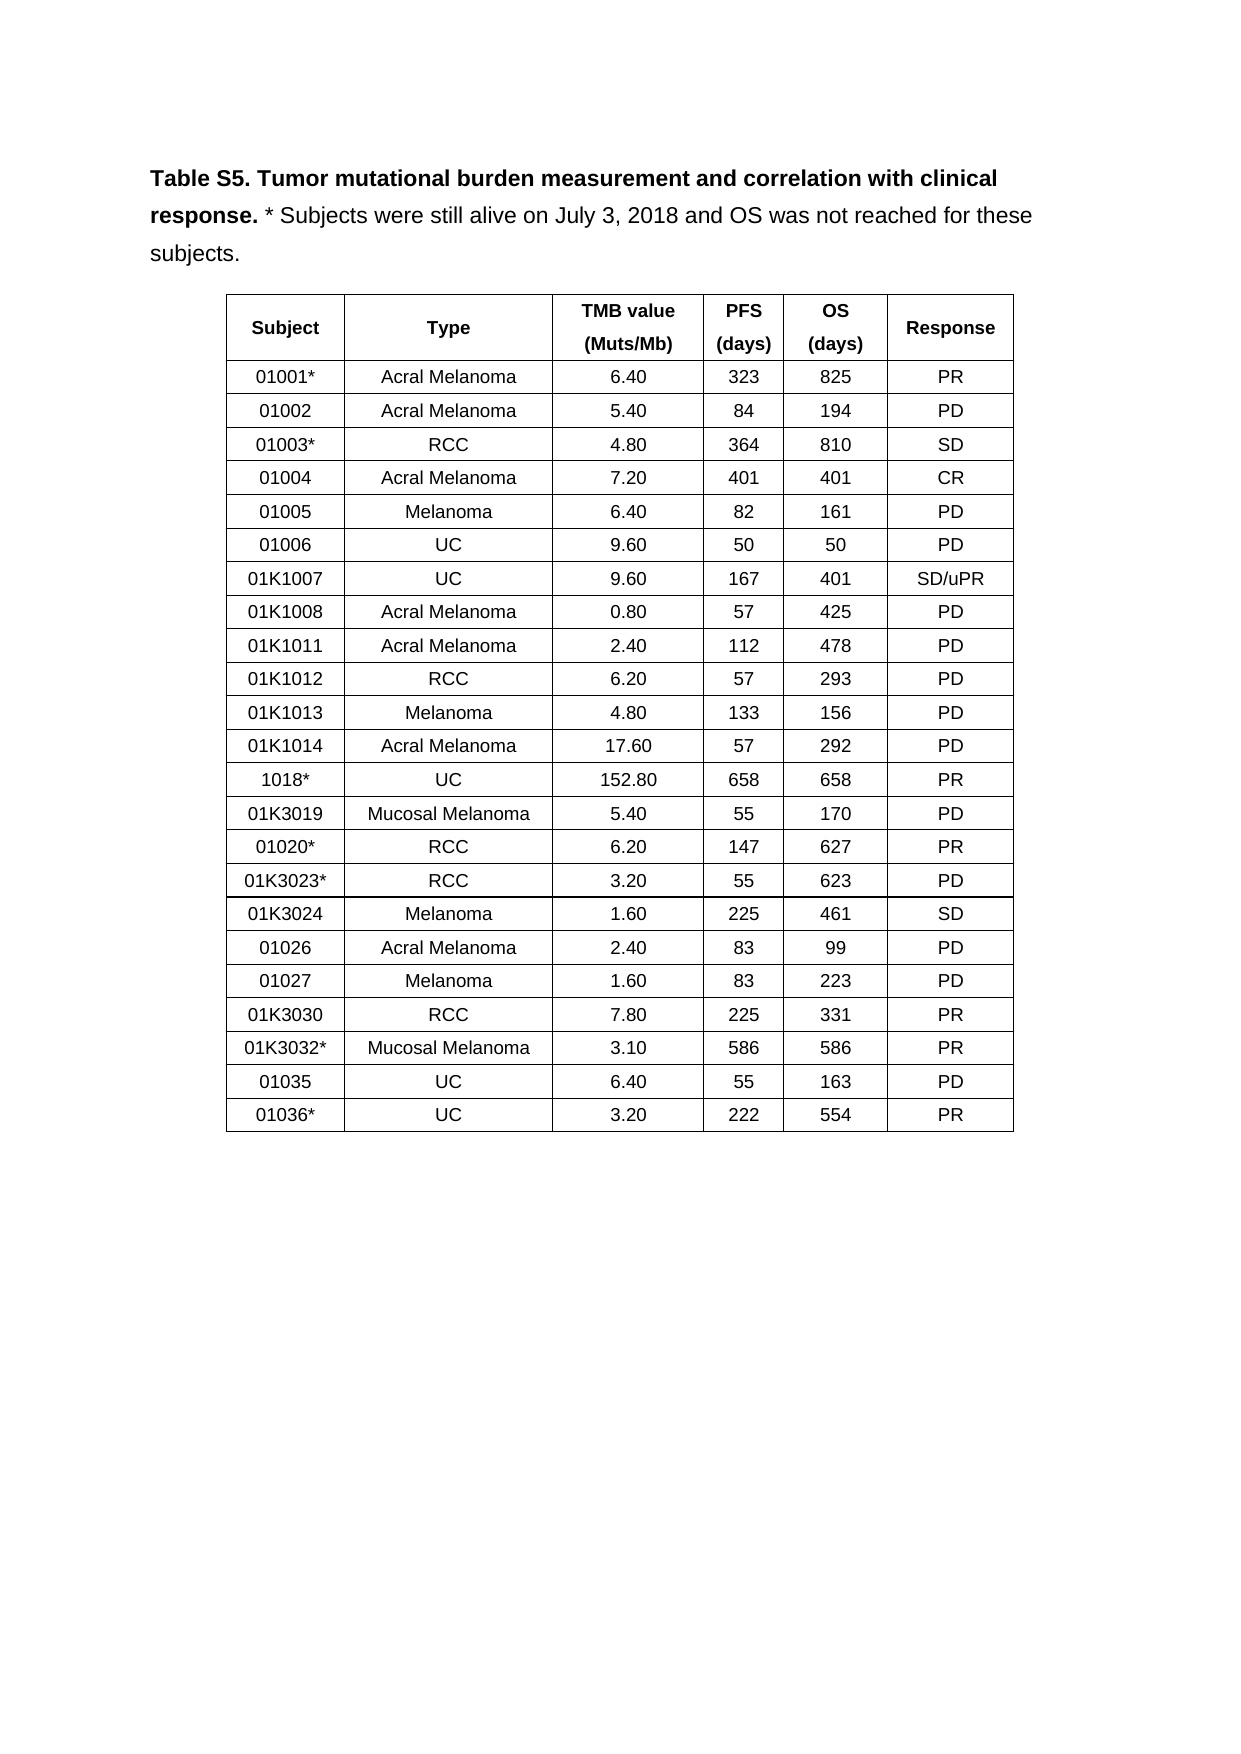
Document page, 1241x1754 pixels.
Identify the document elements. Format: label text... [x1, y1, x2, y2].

table_cell 01K3019 [227, 797, 344, 829]
table_cell RCC [345, 830, 552, 863]
table_cell 331 [784, 998, 887, 1031]
table_cell Acral Melanoma [345, 629, 552, 662]
table_cell 292 [784, 730, 887, 762]
table_cell PD [888, 596, 1013, 628]
table_cell 147 [704, 830, 783, 863]
table_cell 658 [704, 763, 783, 796]
table_cell 554 [784, 1099, 887, 1131]
table_cell PR [888, 763, 1013, 796]
table_cell 57 [704, 663, 783, 695]
table_header OS (days) [784, 295, 887, 360]
table_cell 9.60 [553, 529, 703, 561]
table_cell 01001* [227, 361, 344, 393]
table_cell Mucosal Melanoma [345, 797, 552, 829]
table_cell 0.80 [553, 596, 703, 628]
table_cell PR [888, 1099, 1013, 1131]
table_cell 55 [704, 797, 783, 829]
table_cell 152.80 [553, 763, 703, 796]
table_cell SD [888, 898, 1013, 930]
table_cell PD [888, 730, 1013, 762]
table_cell 55 [704, 1065, 783, 1098]
table_cell 1.60 [553, 965, 703, 997]
table_cell 82 [704, 495, 783, 527]
table_cell CR [888, 461, 1013, 494]
table_cell 658 [784, 763, 887, 796]
table_cell 478 [784, 629, 887, 662]
table_cell 194 [784, 394, 887, 427]
table_header Response [888, 295, 1013, 360]
table_cell 3.10 [553, 1032, 703, 1064]
table_cell 01K1011 [227, 629, 344, 662]
table_cell UC [345, 763, 552, 796]
table_cell 01K1007 [227, 562, 344, 594]
table_cell 401 [784, 461, 887, 494]
table_cell Acral Melanoma [345, 931, 552, 963]
table_cell RCC [345, 428, 552, 460]
text Table S5. Tumor mutational burden measurement and correlation with clinical response. * Subjects were still alive on July 3, 2018 and OS was not reached for these subjects. [150, 162, 1090, 269]
table_cell 222 [704, 1099, 783, 1131]
table_cell 7.20 [553, 461, 703, 494]
table_cell PD [888, 864, 1013, 896]
table_cell Acral Melanoma [345, 361, 552, 393]
table_cell Acral Melanoma [345, 461, 552, 494]
table_cell 170 [784, 797, 887, 829]
table_cell 01K1013 [227, 696, 344, 729]
table_cell 50 [784, 529, 887, 561]
table_cell 01020* [227, 830, 344, 863]
table_cell PD [888, 931, 1013, 963]
table_cell 01002 [227, 394, 344, 427]
table_cell RCC [345, 864, 552, 896]
table_cell 01036* [227, 1099, 344, 1131]
table_cell 6.20 [553, 830, 703, 863]
table_cell 810 [784, 428, 887, 460]
table_cell Melanoma [345, 495, 552, 527]
table_cell 17.60 [553, 730, 703, 762]
table_cell 161 [784, 495, 887, 527]
table_cell Acral Melanoma [345, 730, 552, 762]
table_cell 586 [704, 1032, 783, 1064]
table_cell 01K3023* [227, 864, 344, 896]
table_cell UC [345, 529, 552, 561]
table_cell 01K1012 [227, 663, 344, 695]
table_cell 4.80 [553, 696, 703, 729]
table_cell SD/uPR [888, 562, 1013, 594]
table_cell 225 [704, 998, 783, 1031]
table_cell SD [888, 428, 1013, 460]
table_cell UC [345, 1065, 552, 1098]
table_cell 623 [784, 864, 887, 896]
table_cell UC [345, 1099, 552, 1131]
table_cell UC [345, 562, 552, 594]
table_cell 4.80 [553, 428, 703, 460]
table_cell PD [888, 495, 1013, 527]
table_cell 5.40 [553, 394, 703, 427]
table_cell 01006 [227, 529, 344, 561]
table_header TMB value (Muts/Mb) [553, 295, 703, 360]
table_cell 01035 [227, 1065, 344, 1098]
table_cell 01K1008 [227, 596, 344, 628]
table_cell 01004 [227, 461, 344, 494]
table_cell 323 [704, 361, 783, 393]
table_cell 223 [784, 965, 887, 997]
table_cell 586 [784, 1032, 887, 1064]
table_cell 1018* [227, 763, 344, 796]
table_cell RCC [345, 663, 552, 695]
table_header Subject [227, 295, 344, 360]
table_cell 156 [784, 696, 887, 729]
table_cell Melanoma [345, 898, 552, 930]
table_cell 2.40 [553, 629, 703, 662]
table_cell 461 [784, 898, 887, 930]
table_cell PR [888, 830, 1013, 863]
table_cell 401 [784, 562, 887, 594]
table_cell PR [888, 998, 1013, 1031]
table_cell 112 [704, 629, 783, 662]
table_cell Mucosal Melanoma [345, 1032, 552, 1064]
table_header Type [345, 295, 552, 360]
table_cell 9.60 [553, 562, 703, 594]
table_cell 55 [704, 864, 783, 896]
table_cell PD [888, 529, 1013, 561]
table_cell 57 [704, 596, 783, 628]
table_cell 01026 [227, 931, 344, 963]
table_cell 133 [704, 696, 783, 729]
table_cell 83 [704, 931, 783, 963]
table_cell 401 [704, 461, 783, 494]
table_cell Acral Melanoma [345, 394, 552, 427]
table_cell PD [888, 696, 1013, 729]
table_cell PR [888, 361, 1013, 393]
table_cell 825 [784, 361, 887, 393]
table_cell 01005 [227, 495, 344, 527]
table_cell RCC [345, 998, 552, 1031]
table_cell PD [888, 965, 1013, 997]
table_cell PD [888, 1065, 1013, 1098]
table_cell 7.80 [553, 998, 703, 1031]
table_cell Melanoma [345, 965, 552, 997]
table_cell 167 [704, 562, 783, 594]
table_cell 425 [784, 596, 887, 628]
table_cell 2.40 [553, 931, 703, 963]
table_header PFS (days) [704, 295, 783, 360]
table_cell PD [888, 797, 1013, 829]
table_cell 1.60 [553, 898, 703, 930]
table_cell 6.20 [553, 663, 703, 695]
table_cell 6.40 [553, 361, 703, 393]
table_cell PD [888, 629, 1013, 662]
table_cell 01K3030 [227, 998, 344, 1031]
table_cell 6.40 [553, 1065, 703, 1098]
table_cell 83 [704, 965, 783, 997]
table_cell 01003* [227, 428, 344, 460]
table_cell 225 [704, 898, 783, 930]
table_cell 50 [704, 529, 783, 561]
table_cell 627 [784, 830, 887, 863]
table_cell 6.40 [553, 495, 703, 527]
table_cell 01027 [227, 965, 344, 997]
table_cell 01K3032* [227, 1032, 344, 1064]
table_cell 5.40 [553, 797, 703, 829]
table_cell 163 [784, 1065, 887, 1098]
table_cell 01K3024 [227, 898, 344, 930]
table_cell Acral Melanoma [345, 596, 552, 628]
table_cell 293 [784, 663, 887, 695]
table_cell 3.20 [553, 864, 703, 896]
table_cell PR [888, 1032, 1013, 1064]
table_cell PD [888, 394, 1013, 427]
table_cell 364 [704, 428, 783, 460]
table_cell 57 [704, 730, 783, 762]
table_cell PD [888, 663, 1013, 695]
table_cell 99 [784, 931, 887, 963]
table_cell 01K1014 [227, 730, 344, 762]
table_cell 84 [704, 394, 783, 427]
table_cell 3.20 [553, 1099, 703, 1131]
table_cell Melanoma [345, 696, 552, 729]
